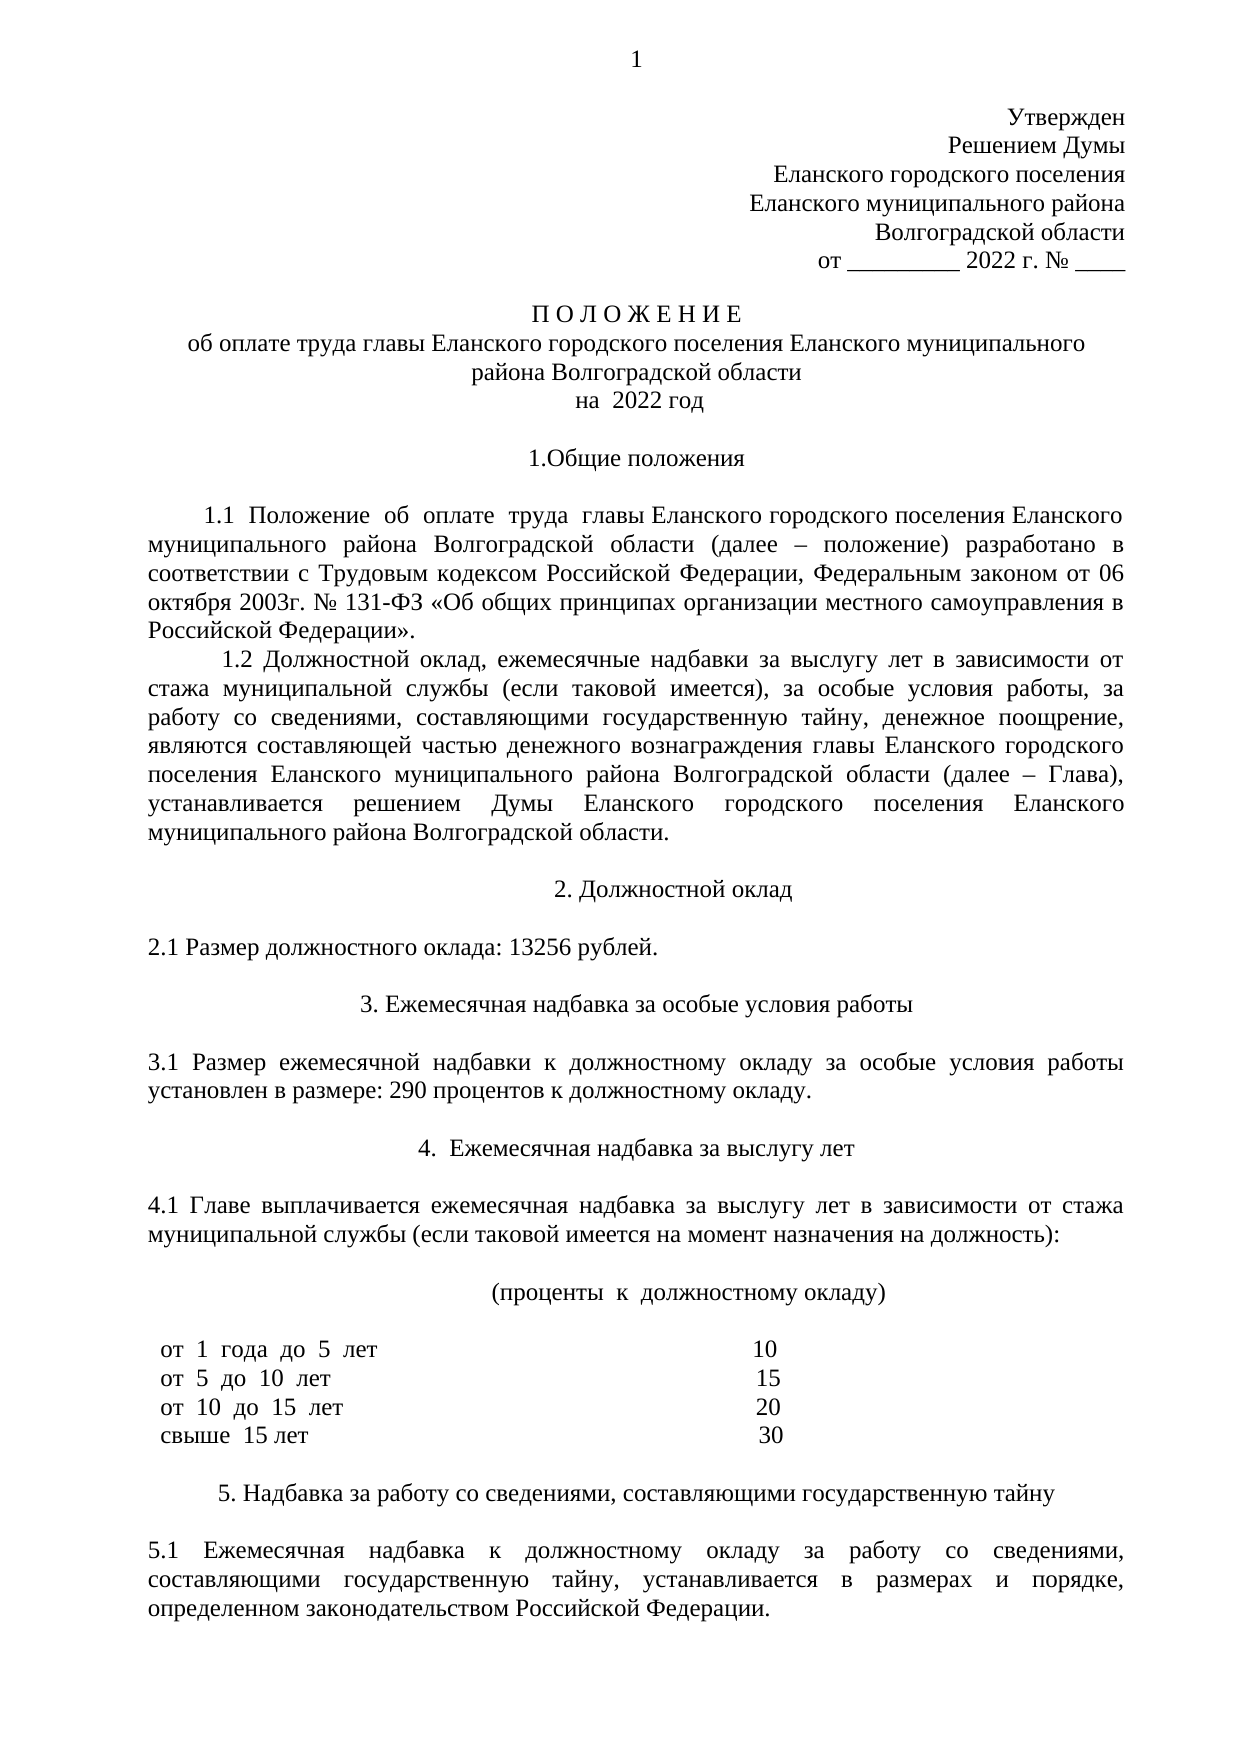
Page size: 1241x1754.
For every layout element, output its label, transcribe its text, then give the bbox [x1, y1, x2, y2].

text от 10 до 15 лет 20 [148, 1392, 1125, 1421]
text 1.Общие положения [148, 443, 1125, 472]
text П О Л О Ж Е Н И Е [148, 299, 1125, 328]
text 2. Должностной оклад [148, 874, 1125, 903]
text 5. Надбавка за работу со сведениями, составляющими государственную тайну [148, 1478, 1125, 1507]
text 4.1 Главе выплачивается ежемесячная надбавка за выслугу лет в зависимости от стажа муниципальной службы (если таковой имеется на момент назначения на должность): [148, 1191, 1125, 1248]
text от 5 до 10 лет 15 [148, 1363, 1125, 1392]
text Утвержден [148, 102, 1125, 131]
text 3.1 Размер ежемесячной надбавки к должностному окладу за особые условия работы установлен в размере: 290 процентов к должностному окладу. [148, 1047, 1125, 1104]
text на 2022 год [148, 386, 1125, 414]
text 1.1 Положение об оплате труда главы Еланского городского поселения Еланского муниципального района Волгоградской области (далее – положение) разработано в соответствии с Трудовым кодексом Российской Федерации, Федеральным законом от 06 октября 2003г. № 131-ФЗ «Об общих принципах организации местного самоуправления в Российской Федерации». [148, 501, 1125, 644]
text 3. Ежемесячная надбавка за особые условия работы [148, 989, 1125, 1018]
text свыше 15 лет 30 [148, 1421, 1125, 1449]
text Решением Думы [148, 131, 1125, 159]
text Еланского городского поселения [148, 159, 1125, 188]
text (проценты к должностному окладу) [148, 1277, 1125, 1306]
text от _________ 2022 г. № ____ [148, 246, 1125, 274]
text Волгоградской области [148, 217, 1125, 246]
text Еланского муниципального района [148, 188, 1125, 217]
text об оплате труда главы Еланского городского поселения Еланского муниципального района Волгоградской области [148, 328, 1125, 386]
text от 1 года до 5 лет 10 [148, 1334, 1125, 1363]
text 5.1 Ежемесячная надбавка к должностному окладу за работу со сведениями, составляющими государственную тайну, устанавливается в размерах и порядке, определенном законодательством Российской Федерации. [148, 1536, 1125, 1622]
text 2.1 Размер должностного оклада: 13256 рублей. [148, 932, 1125, 961]
text 4. Ежемесячная надбавка за выслугу лет [148, 1133, 1125, 1162]
text 1.2 Должностной оклад, ежемесячные надбавки за выслугу лет в зависимости от стажа муниципальной службы (если таковой имеется), за особые условия работы, за работу со сведениями, составляющими государственную тайну, денежное поощрение, являются составляющей частью денежного вознаграждения главы Еланского городского поселения Еланского муниципального района Волгоградской области (далее – Глава), устанавливается решением Думы Еланского городского поселения Еланского муниципального района Волгоградской области. [148, 644, 1125, 846]
